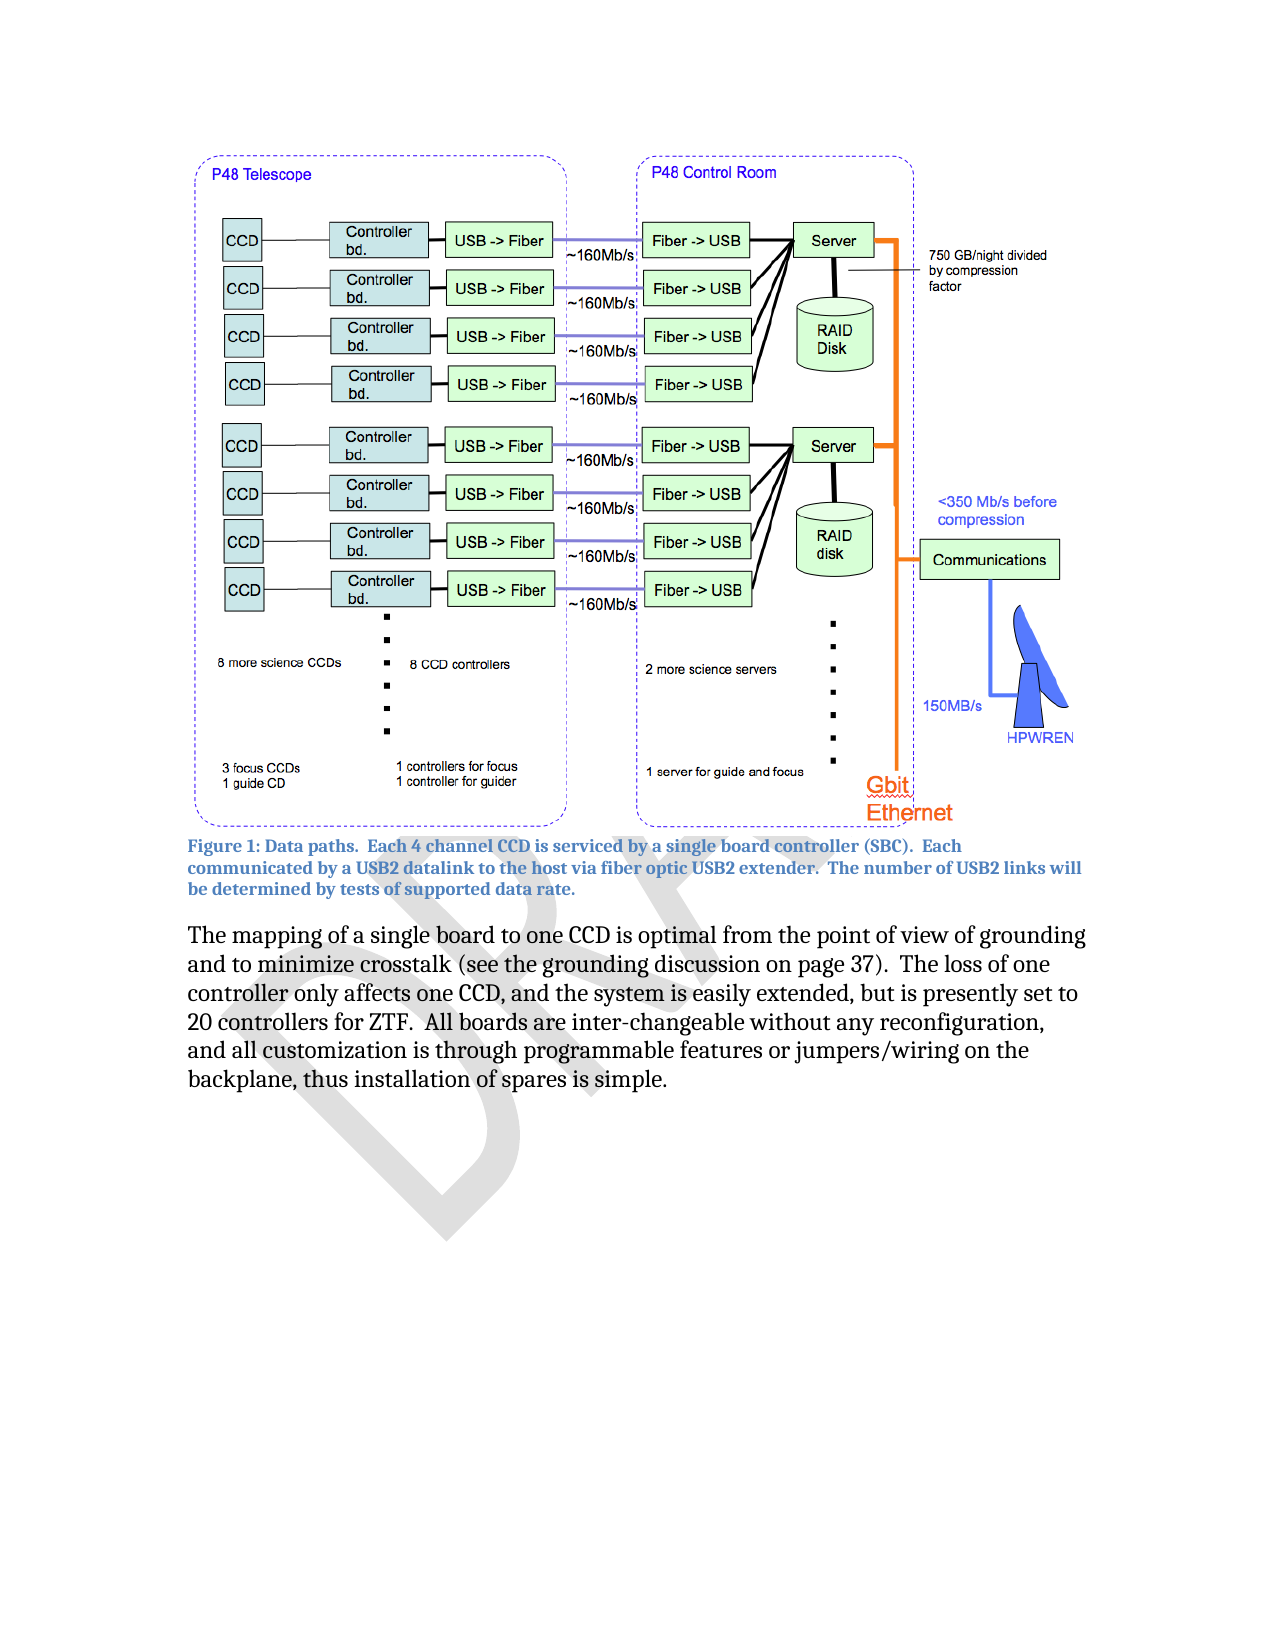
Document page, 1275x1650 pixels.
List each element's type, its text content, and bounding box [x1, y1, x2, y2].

text The mapping of a single board to one CCD is optimal from the point of view of grounding and to minimize crosstalk (see the grounding discussion on page 38). The loss of one controller only affects one CCD, and the system is easily extended, but is presently set to 20 controllers for ZTF. All boards are inter-changeable without any reconfiguration, and all customization is through programmable features or jumpers/wiring on the backplane, thus installation of spares is simple. [187, 921, 1087, 1094]
text Figure 1: Data paths. Each 4 channel CCD is serviced by a single board controller (SBC). Each communicated by a USB2 datalink to the host via fiber optic USB2 extender. The number of USB2 links will be determined by tests of supported data rate. [187, 836, 1087, 901]
picture [187, 150, 1088, 836]
